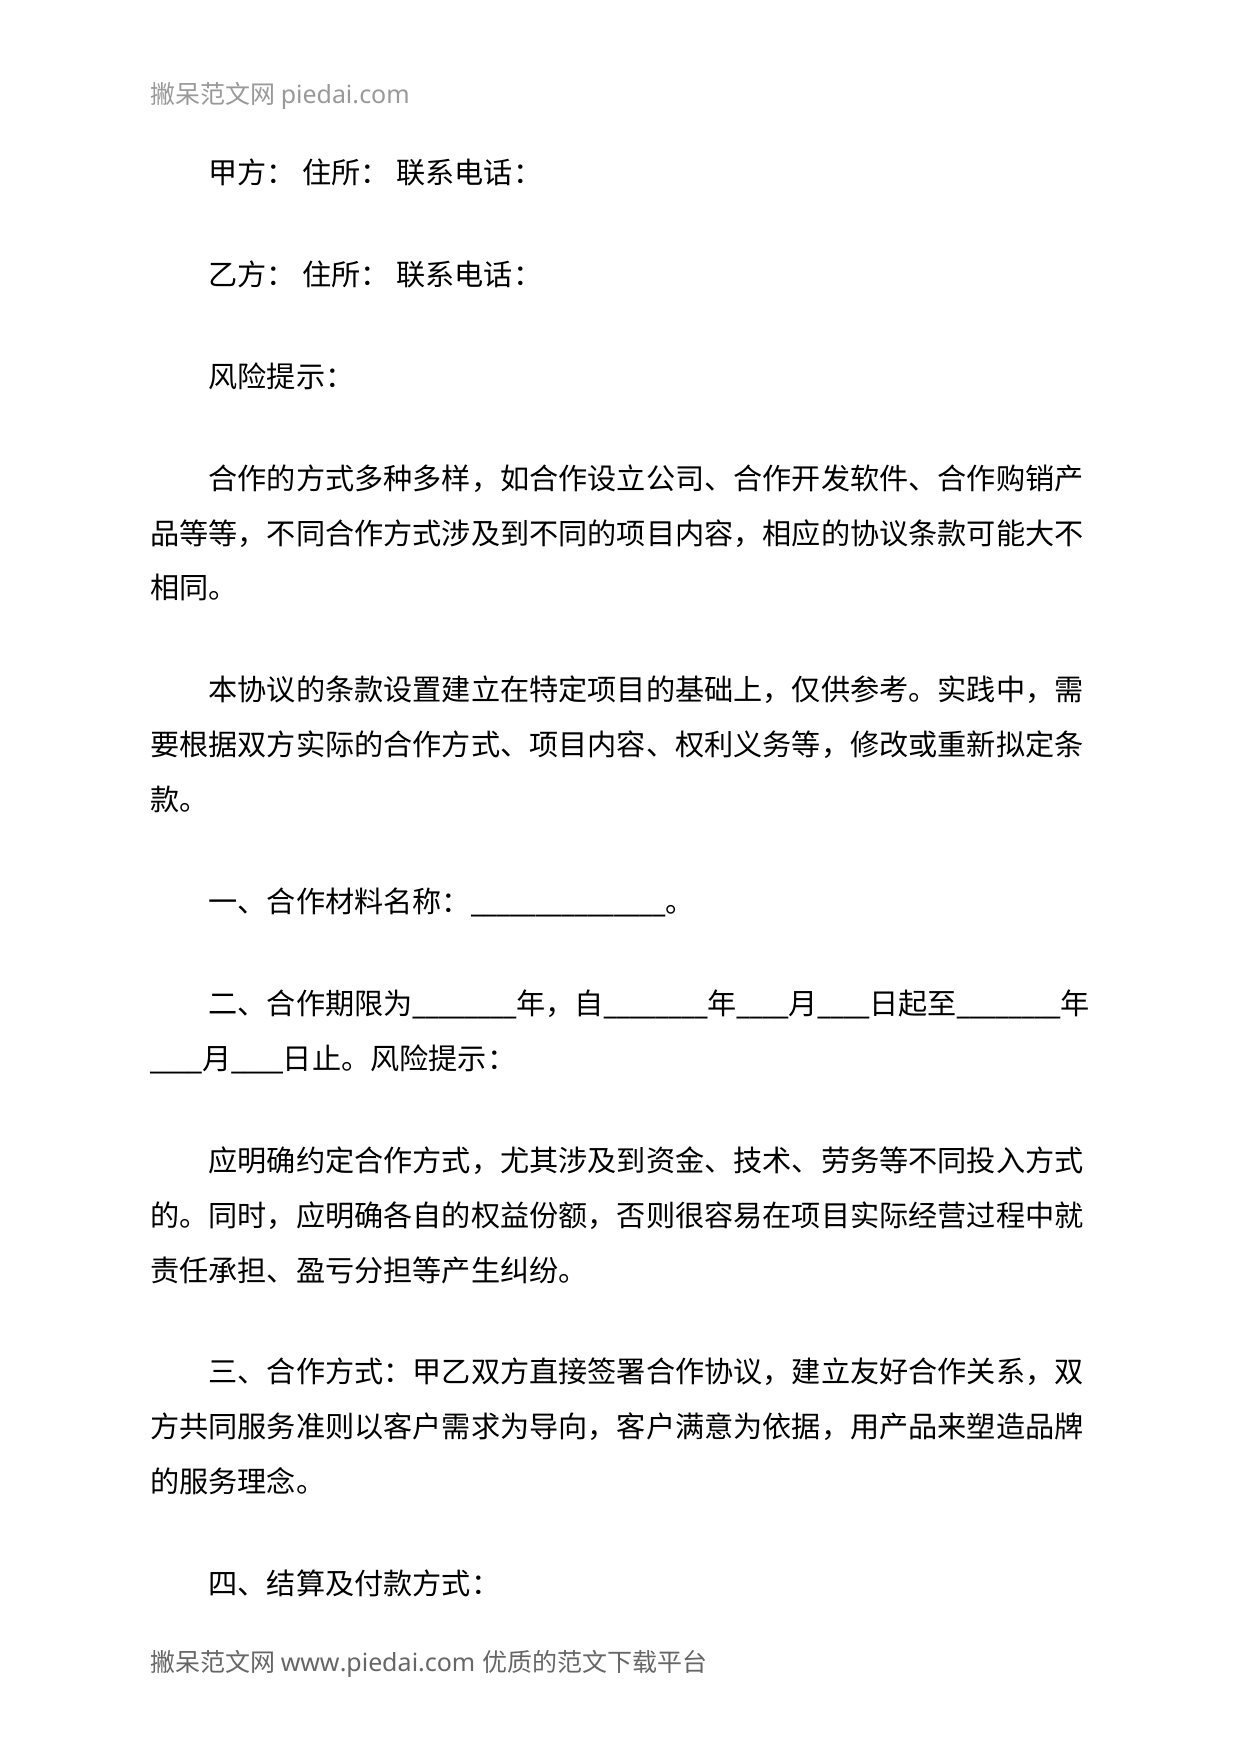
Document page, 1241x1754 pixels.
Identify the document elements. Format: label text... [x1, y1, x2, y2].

text 乙方： 住所： 联系电话： [150, 252, 1090, 294]
text 甲方： 住所： 联系电话： [150, 150, 1090, 192]
text 合作的方式多种多样，如合作设立公司、合作开发软件、合作购销产品等等，不同合作方式涉及到不同的项目内容，相应的协议条款可能大不相同。 [150, 455, 1090, 607]
text 风险提示： [150, 353, 1090, 396]
text 四、结算及付款方式： [150, 1561, 1090, 1603]
text 二、合作期限为________年，自________年____月____日起至________年____月____日止。风险提示： [150, 980, 1090, 1078]
text 应明确约定合作方式，尤其涉及到资金、技术、劳务等不同投入方式的。同时，应明确各自的权益份额，否则很容易在项目实际经营过程中就责任承担、盈亏分担等产生纠纷。 [150, 1137, 1090, 1289]
text 本协议的条款设置建立在特定项目的基础上，仅供参考。实践中，需要根据双方实际的合作方式、项目内容、权利义务等，修改或重新拟定条款。 [150, 667, 1090, 819]
text 三、合作方式：甲乙双方直接签署合作协议，建立友好合作关系，双方共同服务准则以客户需求为导向，客户满意为依据，用产品来塑造品牌的服务理念。 [150, 1349, 1090, 1501]
text 一、合作材料名称：_______________。 [150, 878, 1090, 921]
